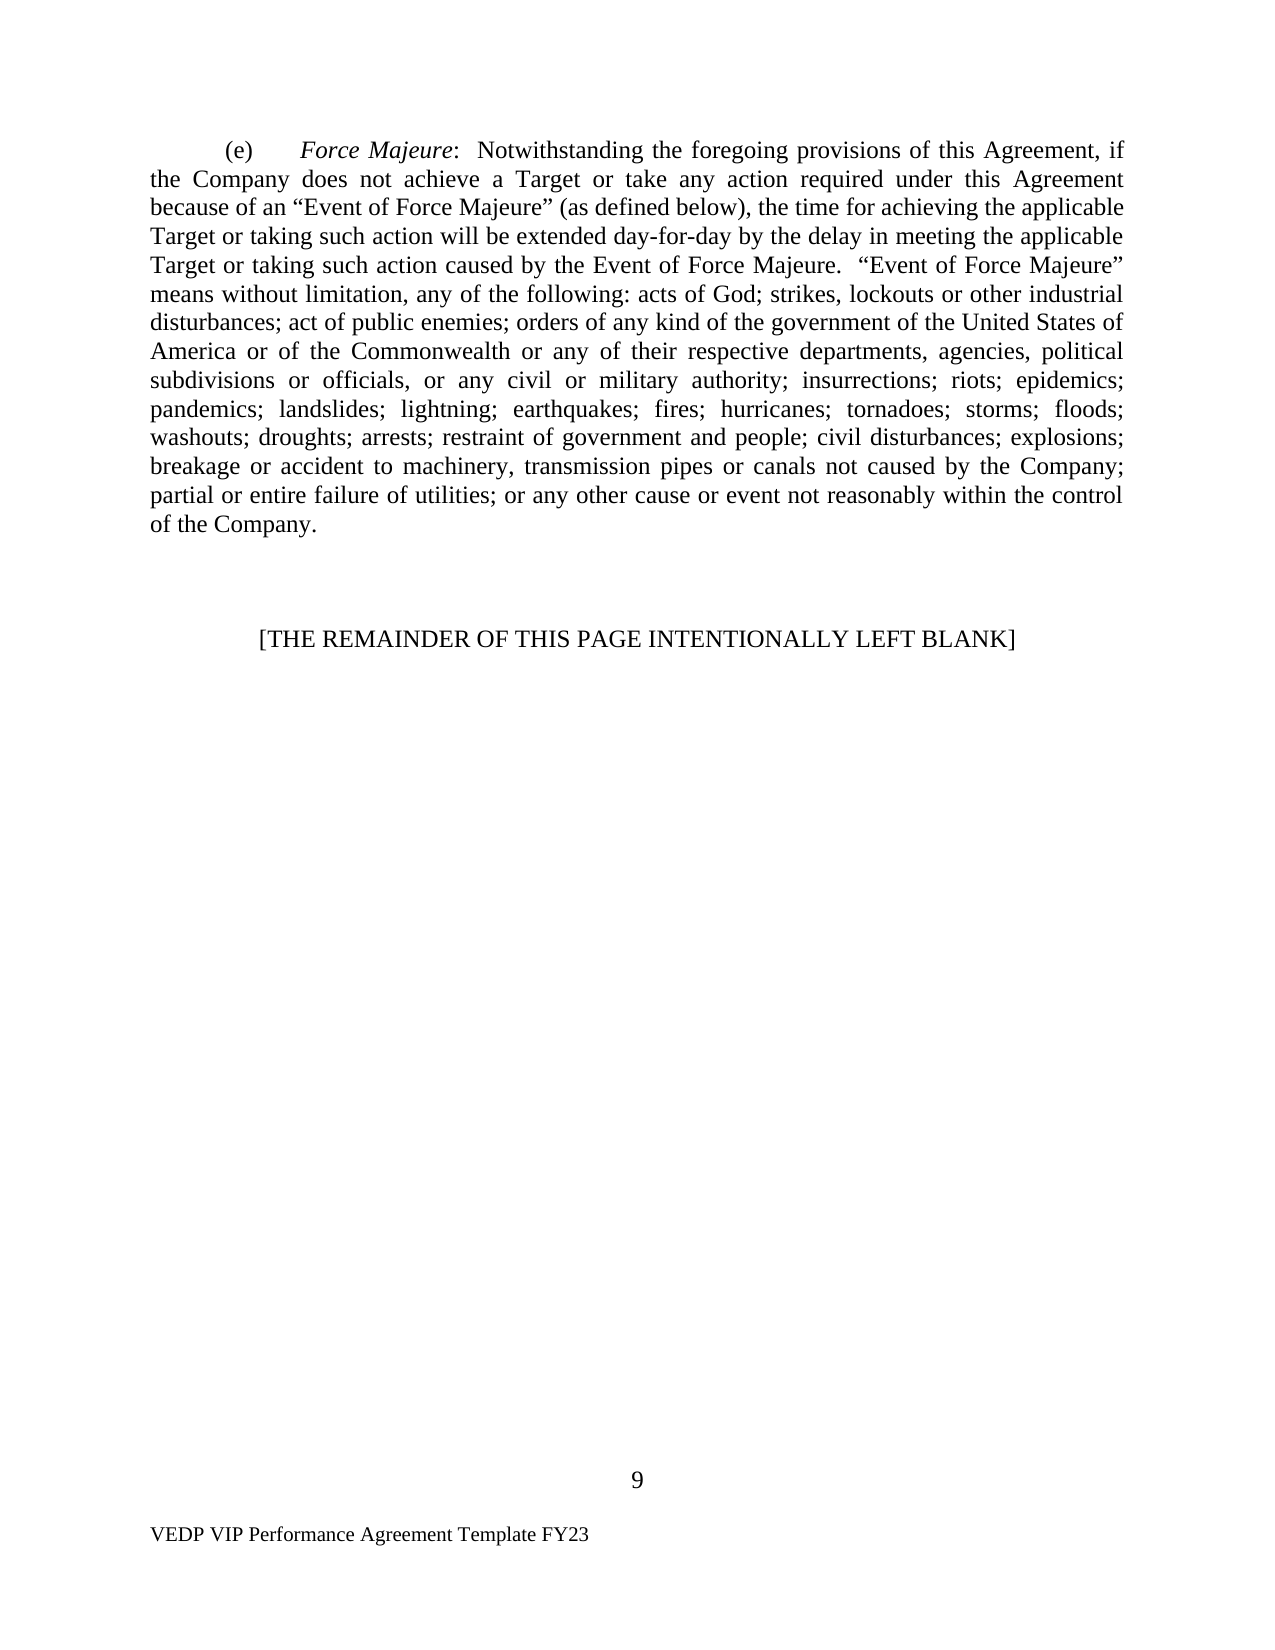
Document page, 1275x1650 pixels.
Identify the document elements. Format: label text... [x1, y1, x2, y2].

text [THE REMAINDER OF THIS PAGE INTENTIONALLY LEFT BLANK] [150, 624, 1125, 652]
text (e) Force Majeure: Notwithstanding the foregoing provisions of this Agreement, if the Company does not achieve a Target or take any action required under this Agreement because of an “Event of Force Majeure” (as defined below), the time for achieving the applicable Target or taking such action will be extended day-for-day by the delay in meeting the applicable Target or taking such action caused by the Event of Force Majeure. “Event of Force Majeure” means without limitation, any of the following: acts of God; strikes, lockouts or other industrial disturbances; act of public enemies; orders of any kind of the government of the United States of America or of the Commonwealth or any of their respective departments, agencies, political subdivisions or officials, or any civil or military authority; insurrections; riots; epidemics; pandemics; landslides; lightning; earthquakes; fires; hurricanes; tornadoes; storms; floods; washouts; droughts; arrests; restraint of government and people; civil disturbances; explosions; breakage or accident to machinery, transmission pipes or canals not caused by the Company; partial or entire failure of utilities; or any other cause or event not reasonably within the control of the Company. [150, 135, 1125, 537]
